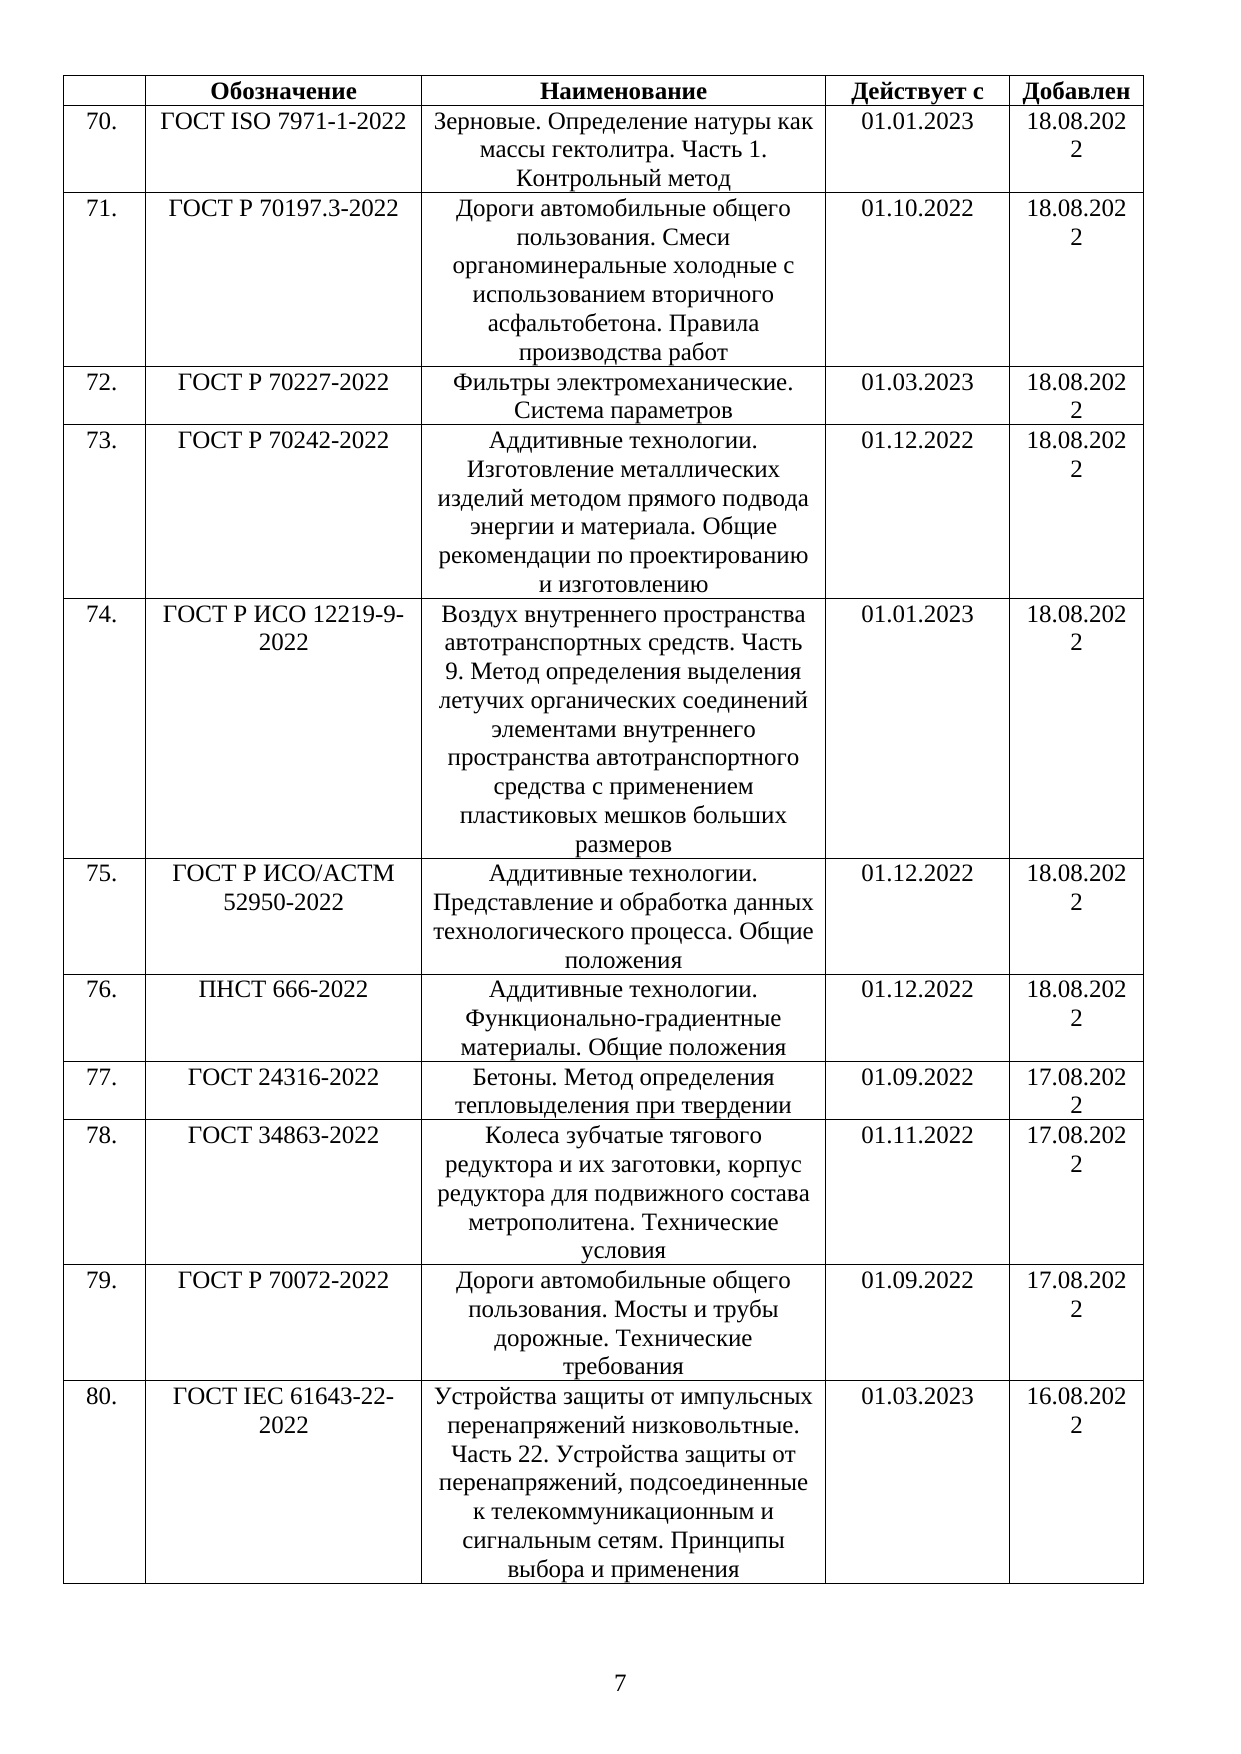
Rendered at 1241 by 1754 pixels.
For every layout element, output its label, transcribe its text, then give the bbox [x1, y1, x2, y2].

table_cell 18.08.2022 [1010, 367, 1143, 424]
table_cell ГОСТ Р ИСО/АСТМ 52950-2022 [146, 859, 421, 973]
table_cell 01.11.2022 [826, 1120, 1009, 1264]
table_cell [64, 367, 145, 424]
table_cell [64, 193, 145, 366]
table_cell [64, 859, 145, 973]
table_cell 18.08.2022 [1010, 975, 1143, 1061]
table_cell 17.08.2022 [1010, 1062, 1143, 1119]
table_cell ГОСТ Р ИСО 12219-9-2022 [146, 599, 421, 857]
table_cell [64, 106, 145, 192]
table_cell [64, 1381, 145, 1582]
table_cell Аддитивные технологии. Представление и обработка данных технологического процесса. Общие положения [422, 859, 825, 973]
table_cell 01.12.2022 [826, 859, 1009, 973]
table_header Действует с [826, 76, 1009, 105]
table_cell 16.08.2022 [1010, 1381, 1143, 1582]
table_cell ГОСТ Р 70197.3-2022 [146, 193, 421, 366]
table_cell 01.10.2022 [826, 193, 1009, 366]
table_cell [64, 1120, 145, 1264]
table_cell 01.01.2023 [826, 599, 1009, 857]
table_cell Фильтры электромеханические. Система параметров [422, 367, 825, 424]
table_cell 01.09.2022 [826, 1265, 1009, 1380]
table_cell 18.08.2022 [1010, 106, 1143, 192]
table_cell ГОСТ IEC 61643-22-2022 [146, 1381, 421, 1582]
table_cell 01.01.2023 [826, 106, 1009, 192]
table_header [64, 76, 145, 105]
table_cell 18.08.2022 [1010, 859, 1143, 973]
table_cell 17.08.2022 [1010, 1120, 1143, 1264]
table_cell 17.08.2022 [1010, 1265, 1143, 1380]
table_cell Аддитивные технологии. Функционально-градиентные материалы. Общие положения [422, 975, 825, 1061]
table_cell 01.12.2022 [826, 425, 1009, 598]
table_cell Бетоны. Метод определения тепловыделения при твердении [422, 1062, 825, 1119]
table_cell Аддитивные технологии. Изготовление металлических изделий методом прямого подвода энергии и материала. Общие рекомендации по проектированию и изготовлению [422, 425, 825, 598]
table_cell [64, 1265, 145, 1380]
table_header Добавлен [1010, 76, 1143, 105]
table_cell [64, 975, 145, 1061]
table_cell 01.12.2022 [826, 975, 1009, 1061]
table_cell ГОСТ Р 70072-2022 [146, 1265, 421, 1380]
table_cell [64, 599, 145, 857]
table_cell ГОСТ 24316-2022 [146, 1062, 421, 1119]
table_cell ГОСТ ISO 7971-1-2022 [146, 106, 421, 192]
table_cell Колеса зубчатые тягового редуктора и их заготовки, корпус редуктора для подвижного состава метрополитена. Технические условия [422, 1120, 825, 1264]
table_cell Устройства защиты от импульсных перенапряжений низковольтные. Часть 22. Устройства защиты от перенапряжений, подсоединенные к телекоммуникационным и сигнальным сетям. Принципы выбора и применения [422, 1381, 825, 1582]
table_cell Дороги автомобильные общего пользования. Мосты и трубы дорожные. Технические требования [422, 1265, 825, 1380]
table_cell Воздух внутреннего пространства автотранспортных средств. Часть 9. Метод определения выделения летучих органических соединений элементами внутреннего пространства автотранспортного средства с применением пластиковых мешков больших размеров [422, 599, 825, 857]
table_cell [64, 425, 145, 598]
table_cell 01.03.2023 [826, 1381, 1009, 1582]
table_cell ГОСТ Р 70242-2022 [146, 425, 421, 598]
table_cell 18.08.2022 [1010, 599, 1143, 857]
table_cell ГОСТ 34863-2022 [146, 1120, 421, 1264]
table_cell 18.08.2022 [1010, 425, 1143, 598]
table_cell 01.09.2022 [826, 1062, 1009, 1119]
table_cell ГОСТ Р 70227-2022 [146, 367, 421, 424]
table_cell 01.03.2023 [826, 367, 1009, 424]
table_cell Дороги автомобильные общего пользования. Смеси органоминеральные холодные с использованием вторичного асфальтобетона. Правила производства работ [422, 193, 825, 366]
table_header Наименование [422, 76, 825, 105]
table_cell Зерновые. Определение натуры как массы гектолитра. Часть 1. Контрольный метод [422, 106, 825, 192]
table_cell 18.08.2022 [1010, 193, 1143, 366]
table_header Обозначение [146, 76, 421, 105]
table_cell [64, 1062, 145, 1119]
table_cell ПНСТ 666-2022 [146, 975, 421, 1061]
